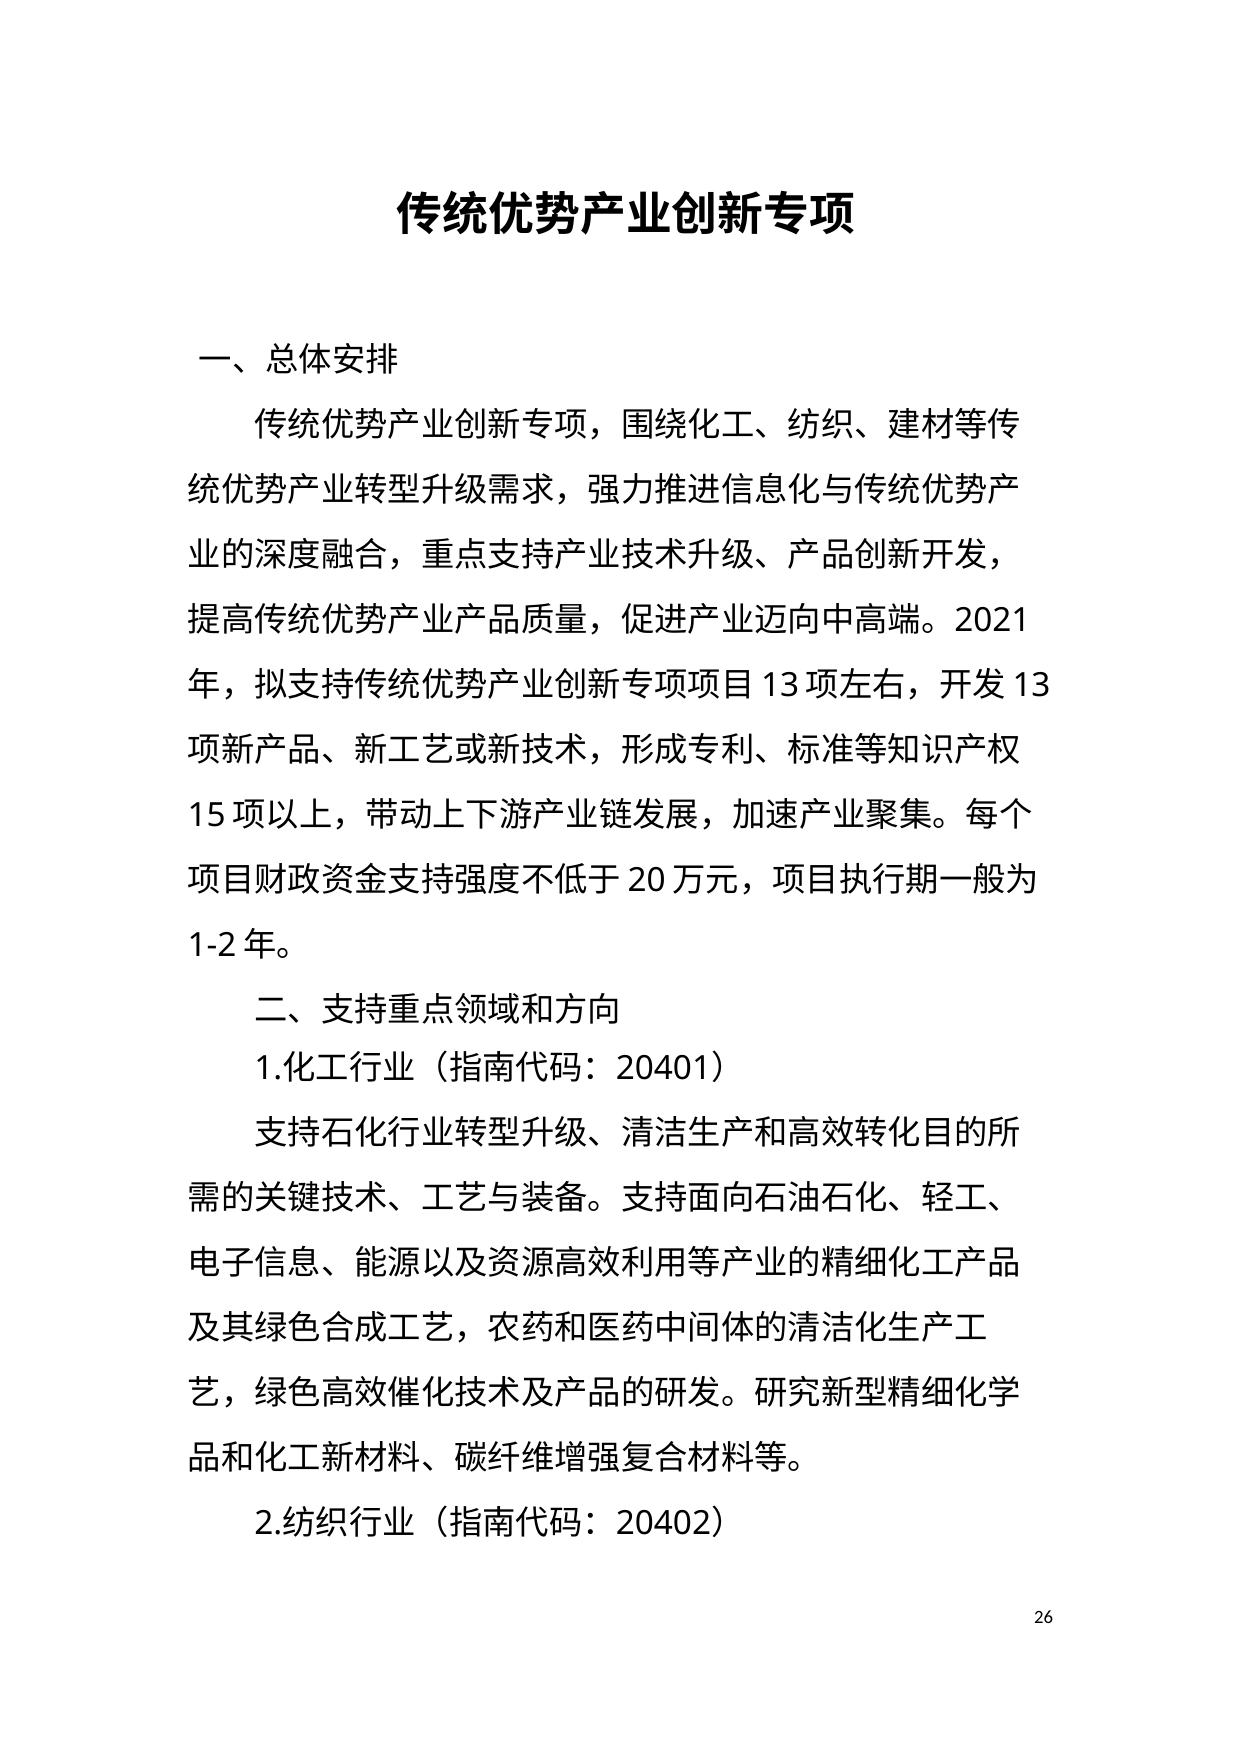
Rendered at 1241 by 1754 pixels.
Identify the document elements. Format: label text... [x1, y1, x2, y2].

text 1.化工行业（指南代码：20401） [187, 1033, 1053, 1098]
text 2.纺织行业（指南代码：20402） [187, 1488, 1053, 1553]
text 二、支持重点领域和方向 [187, 974, 1053, 1033]
text 一、总体安排 [187, 324, 1053, 389]
text 传统优势产业创新专项 [187, 162, 1053, 259]
text 传统优势产业创新专项，围绕化工、纺织、建材等传统优势产业转型升级需求，强力推进信息化与传统优势产业的深度融合，重点支持产业技术升级、产品创新开发，提高传统优势产业产品质量，促进产业迈向中高端。2021年，拟支持传统优势产业创新专项项目13项左右，开发13项新产品、新工艺或新技术，形成专利、标准等知识产权15项以上，带动上下游产业链发展，加速产业聚集。每个项目财政资金支持强度不低于20万元，项目执行期一般为1-2年。 [187, 389, 1053, 974]
text 支持石化行业转型升级、清洁生产和高效转化目的所需的关键技术、工艺与装备。支持面向石油石化、轻工、电子信息、能源以及资源高效利用等产业的精细化工产品及其绿色合成工艺，农药和医药中间体的清洁化生产工艺，绿色高效催化技术及产品的研发。研究新型精细化学品和化工新材料、碳纤维增强复合材料等。 [187, 1098, 1053, 1488]
